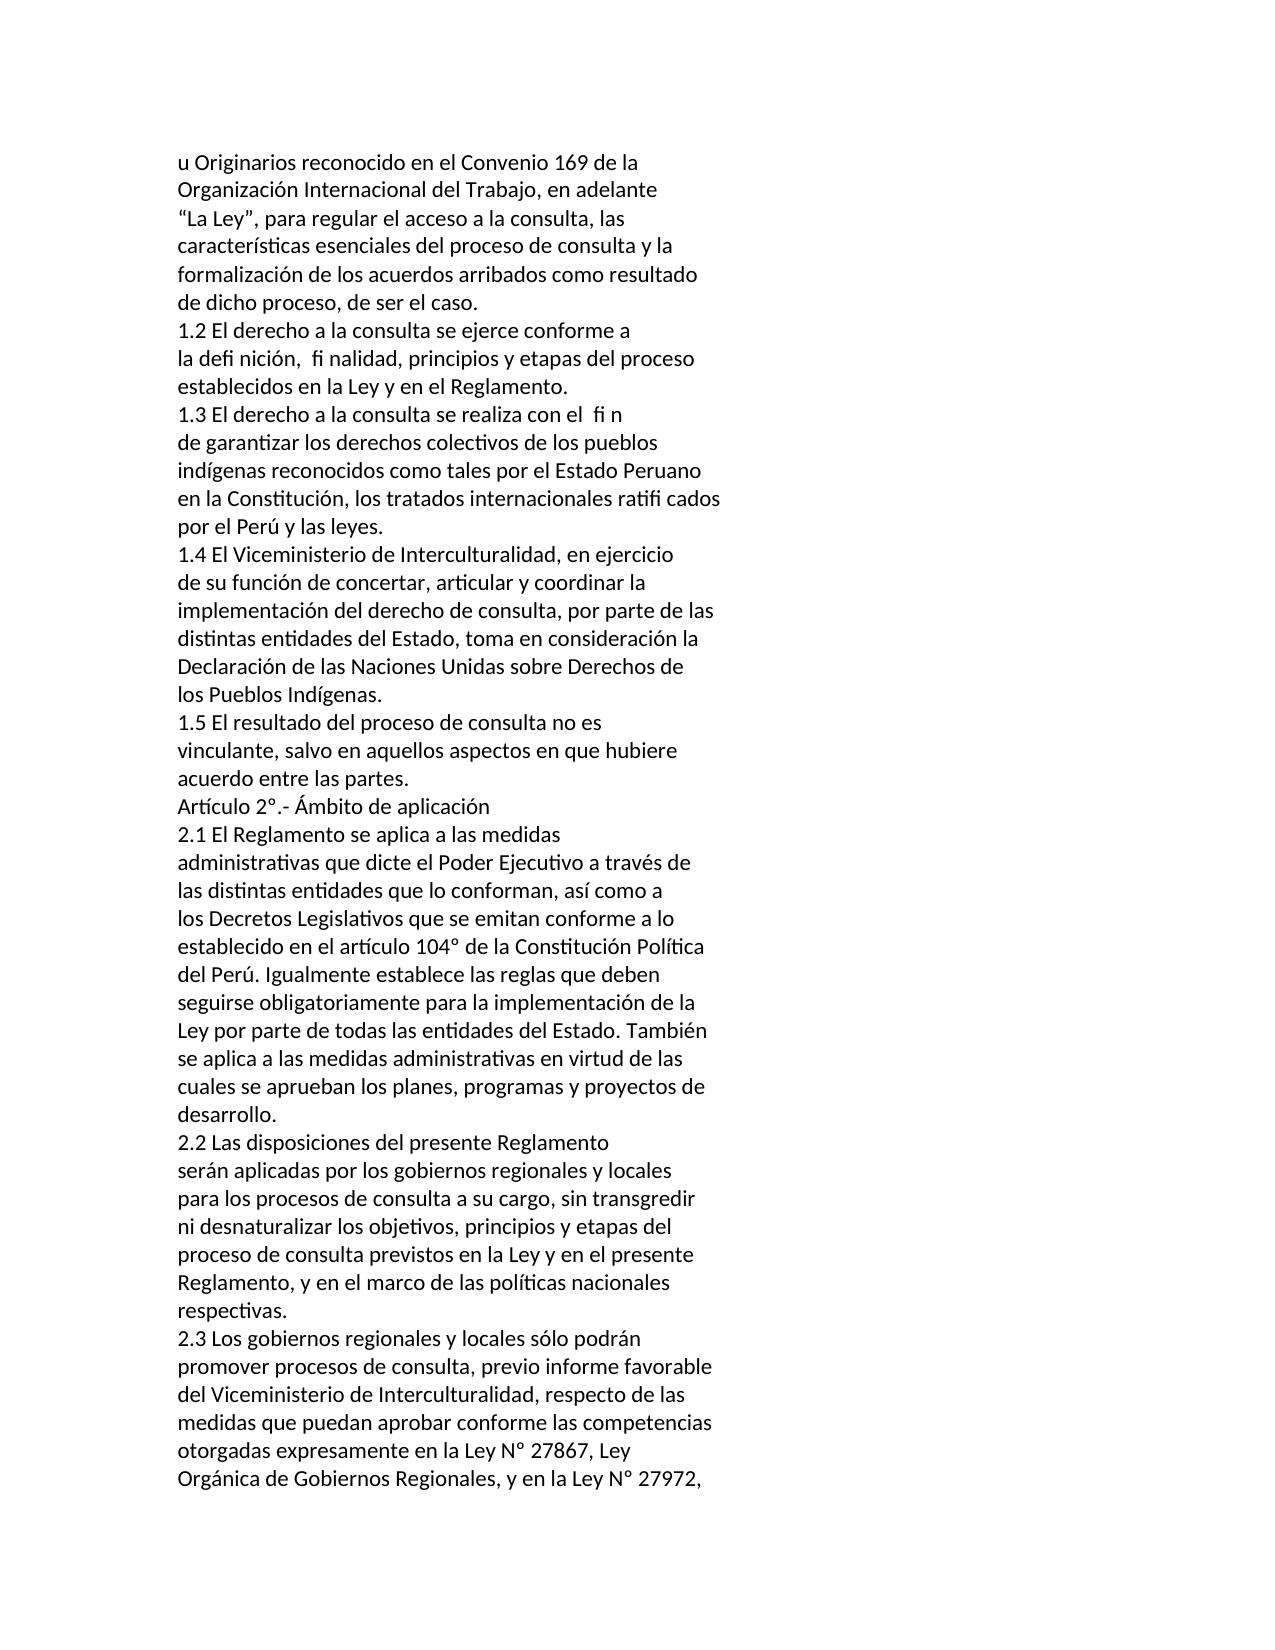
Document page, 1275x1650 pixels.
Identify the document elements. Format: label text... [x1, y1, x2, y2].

text de dicho proceso, de ser el caso. [177, 288, 1098, 316]
text características esenciales del proceso de consulta y la [177, 232, 1098, 260]
text 2.1 El Reglamento se aplica a las medidas [177, 820, 1098, 848]
text formalización de los acuerdos arribados como resultado [177, 260, 1098, 288]
text 2.3 Los gobiernos regionales y locales sólo podrán [177, 1324, 1098, 1352]
text cuales se aprueban los planes, programas y proyectos de [177, 1072, 1098, 1100]
text se aplica a las medidas administrativas en virtud de las [177, 1044, 1098, 1072]
text Organización Internacional del Trabajo, en adelante [177, 176, 1098, 204]
text de su función de concertar, articular y coordinar la [177, 568, 1098, 596]
text la deﬁ nición, ﬁ nalidad, principios y etapas del proceso [177, 344, 1098, 372]
text los Decretos Legislativos que se emitan conforme a lo [177, 904, 1098, 932]
text proceso de consulta previstos en la Ley y en el presente [177, 1240, 1098, 1268]
text para los procesos de consulta a su cargo, sin transgredir [177, 1184, 1098, 1212]
text otorgadas expresamente en la Ley Nº 27867, Ley [177, 1437, 1098, 1464]
text administrativas que dicte el Poder Ejecutivo a través de [177, 848, 1098, 876]
text 1.3 El derecho a la consulta se realiza con el ﬁ n [177, 400, 1098, 428]
text del Viceministerio de Interculturalidad, respecto de las [177, 1381, 1098, 1408]
text 2.2 Las disposiciones del presente Reglamento [177, 1128, 1098, 1156]
text indígenas reconocidos como tales por el Estado Peruano [177, 456, 1098, 484]
text 1.4 El Viceministerio de Interculturalidad, en ejercicio [177, 540, 1098, 568]
text Ley por parte de todas las entidades del Estado. También [177, 1016, 1098, 1044]
text Orgánica de Gobiernos Regionales, y en la Ley Nº 27972, [177, 1464, 1098, 1493]
text de garantizar los derechos colectivos de los pueblos [177, 428, 1098, 456]
text distintas entidades del Estado, toma en consideración la [177, 624, 1098, 652]
text 1.2 El derecho a la consulta se ejerce conforme a [177, 316, 1098, 344]
text Declaración de las Naciones Unidas sobre Derechos de [177, 652, 1098, 680]
text las distintas entidades que lo conforman, así como a [177, 876, 1098, 904]
text vinculante, salvo en aquellos aspectos en que hubiere [177, 736, 1098, 764]
text serán aplicadas por los gobiernos regionales y locales [177, 1156, 1098, 1184]
text por el Perú y las leyes. [177, 512, 1098, 540]
text del Perú. Igualmente establece las reglas que deben [177, 960, 1098, 988]
text respectivas. [177, 1296, 1098, 1324]
text Artículo 2º.- Ámbito de aplicación [177, 792, 1098, 820]
text ni desnaturalizar los objetivos, principios y etapas del [177, 1212, 1098, 1240]
text “La Ley”, para regular el acceso a la consulta, las [177, 204, 1098, 232]
text medidas que puedan aprobar conforme las competencias [177, 1408, 1098, 1437]
text en la Constitución, los tratados internacionales ratiﬁ cados [177, 484, 1098, 512]
text Reglamento, y en el marco de las políticas nacionales [177, 1268, 1098, 1296]
text 1.5 El resultado del proceso de consulta no es [177, 708, 1098, 736]
text establecidos en la Ley y en el Reglamento. [177, 372, 1098, 400]
text acuerdo entre las partes. [177, 764, 1098, 792]
text implementación del derecho de consulta, por parte de las [177, 596, 1098, 624]
text los Pueblos Indígenas. [177, 680, 1098, 708]
text u Originarios reconocido en el Convenio 169 de la [177, 148, 1098, 176]
text desarrollo. [177, 1100, 1098, 1128]
text seguirse obligatoriamente para la implementación de la [177, 988, 1098, 1016]
text promover procesos de consulta, previo informe favorable [177, 1352, 1098, 1381]
text establecido en el artículo 104º de la Constitución Política [177, 932, 1098, 960]
